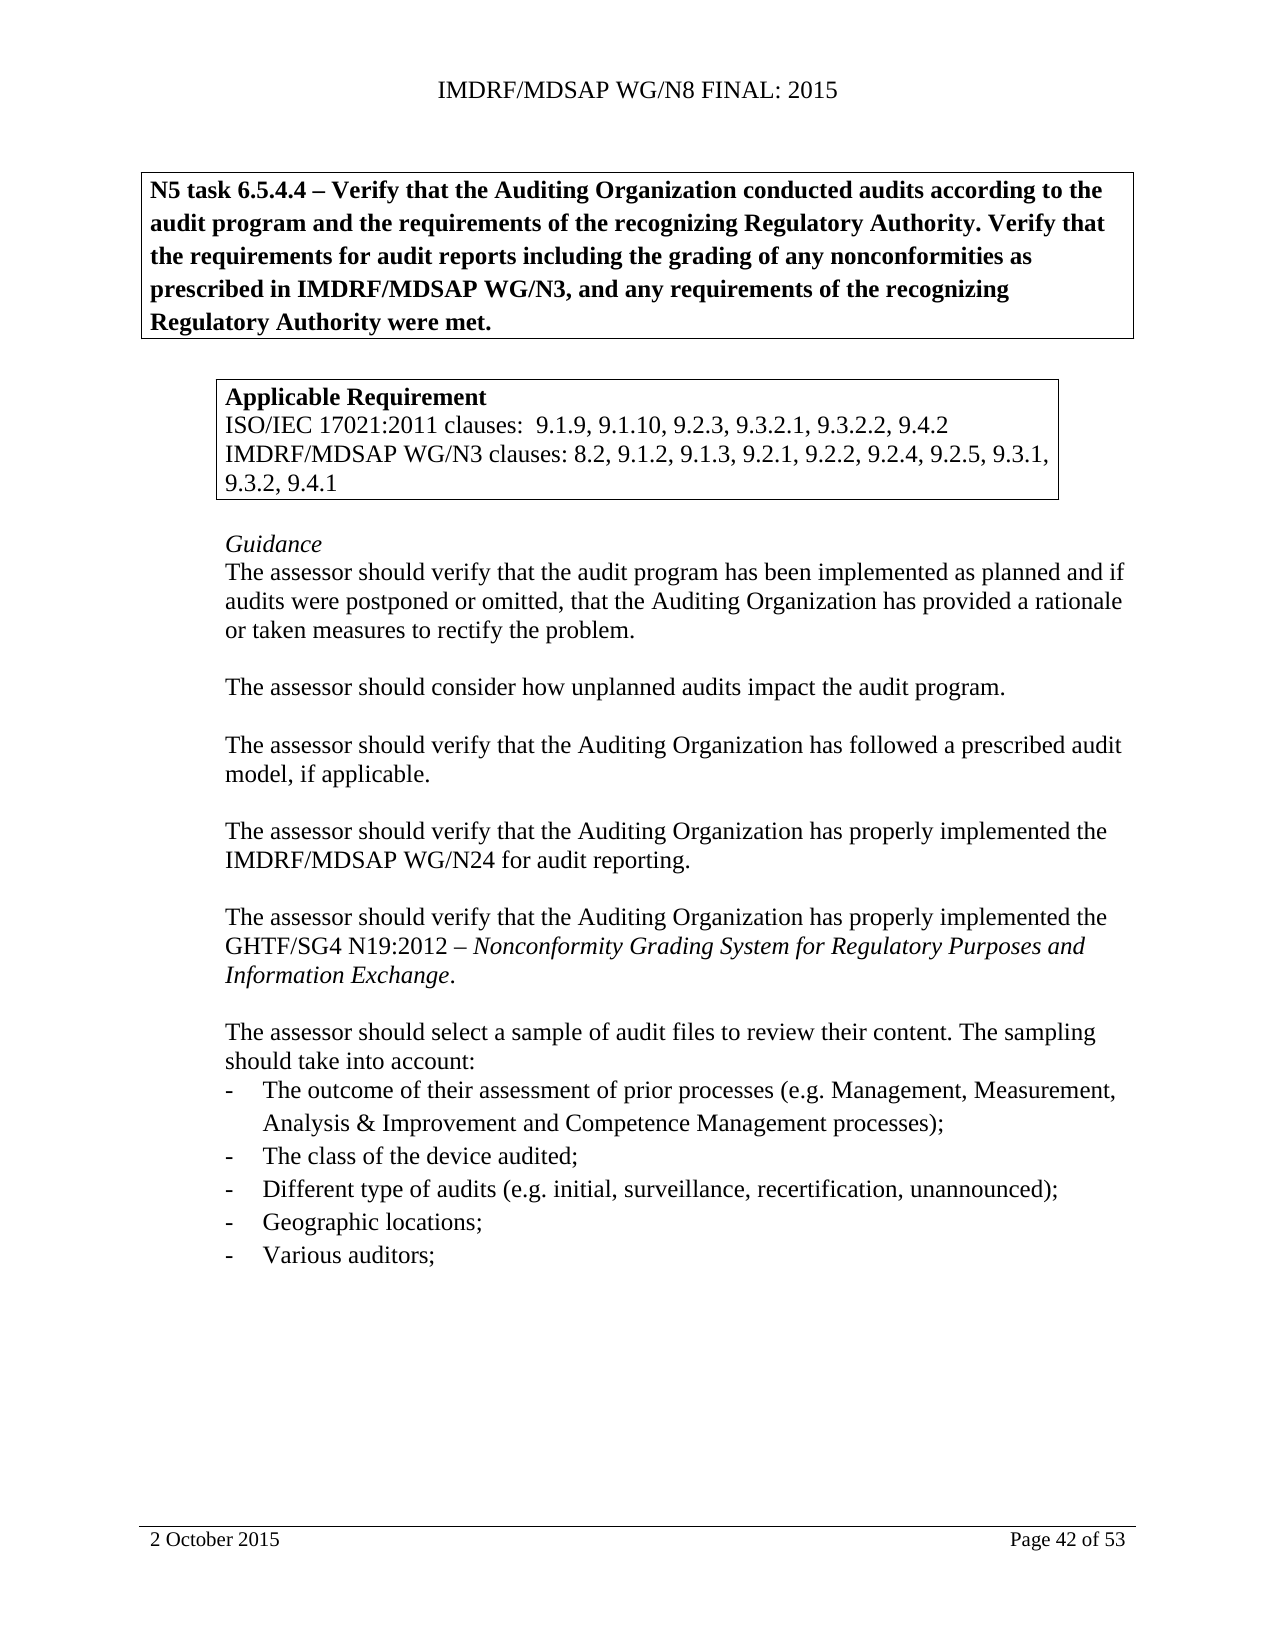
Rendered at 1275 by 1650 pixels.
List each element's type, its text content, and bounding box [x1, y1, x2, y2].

text The assessor should consider how unplanned audits impact the audit program. [225, 672, 1125, 701]
text IMDRF/MDSAP WG/N3 clauses: 8.2, 9.1.2, 9.1.3, 9.2.1, 9.2.2, 9.2.4, 9.2.5, 9.3.1, 9.3.2, 9.4.1 [217, 436, 1058, 499]
text The assessor should verify that the Auditing Organization has properly implemented the GHTF/SG4 N19:2012 – Nonconformity Grading System for Regulatory Purposes and Information Exchange. [225, 902, 1125, 989]
list The class of the device audited; [225, 1141, 1125, 1170]
subtitle N5 task 6.5.4.4 – Verify that the Auditing Organization conducted audits according to the audit program and the requirements of the recognizing Regulatory Authority. Verify that the requirements for audit reports including the grading of any nonconformities as prescribed in IMDRF/MDSAP WG/N3, and any requirements of the recognizing Regulatory Authority were met. [142, 173, 1133, 338]
list Various auditors; [225, 1240, 1125, 1269]
list The outcome of their assessment of prior processes (e.g. Management, Measurement, Analysis & Improvement and Competence Management processes); [225, 1075, 1125, 1137]
list Different type of audits (e.g. initial, surveillance, recertification, unannounced); [225, 1174, 1125, 1203]
text Applicable Requirement [217, 380, 1058, 407]
text Guidance [225, 529, 1125, 557]
text The assessor should verify that the Auditing Organization has properly implemented the IMDRF/MDSAP WG/N24 for audit reporting. [225, 816, 1125, 874]
text The assessor should select a sample of audit files to review their content. The sampling should take into account: [225, 1017, 1125, 1075]
text ISO/IEC 17021:2011 clauses: 9.1.9, 9.1.10, 9.2.3, 9.3.2.1, 9.3.2.2, 9.4.2 [217, 407, 1058, 436]
text The assessor should verify that the audit program has been implemented as planned and if audits were postponed or omitted, that the Auditing Organization has provided a rationale or taken measures to rectify the problem. [225, 557, 1125, 644]
list Geographic locations; [225, 1207, 1125, 1236]
text The assessor should verify that the Auditing Organization has followed a prescribed audit model, if applicable. [225, 730, 1125, 787]
